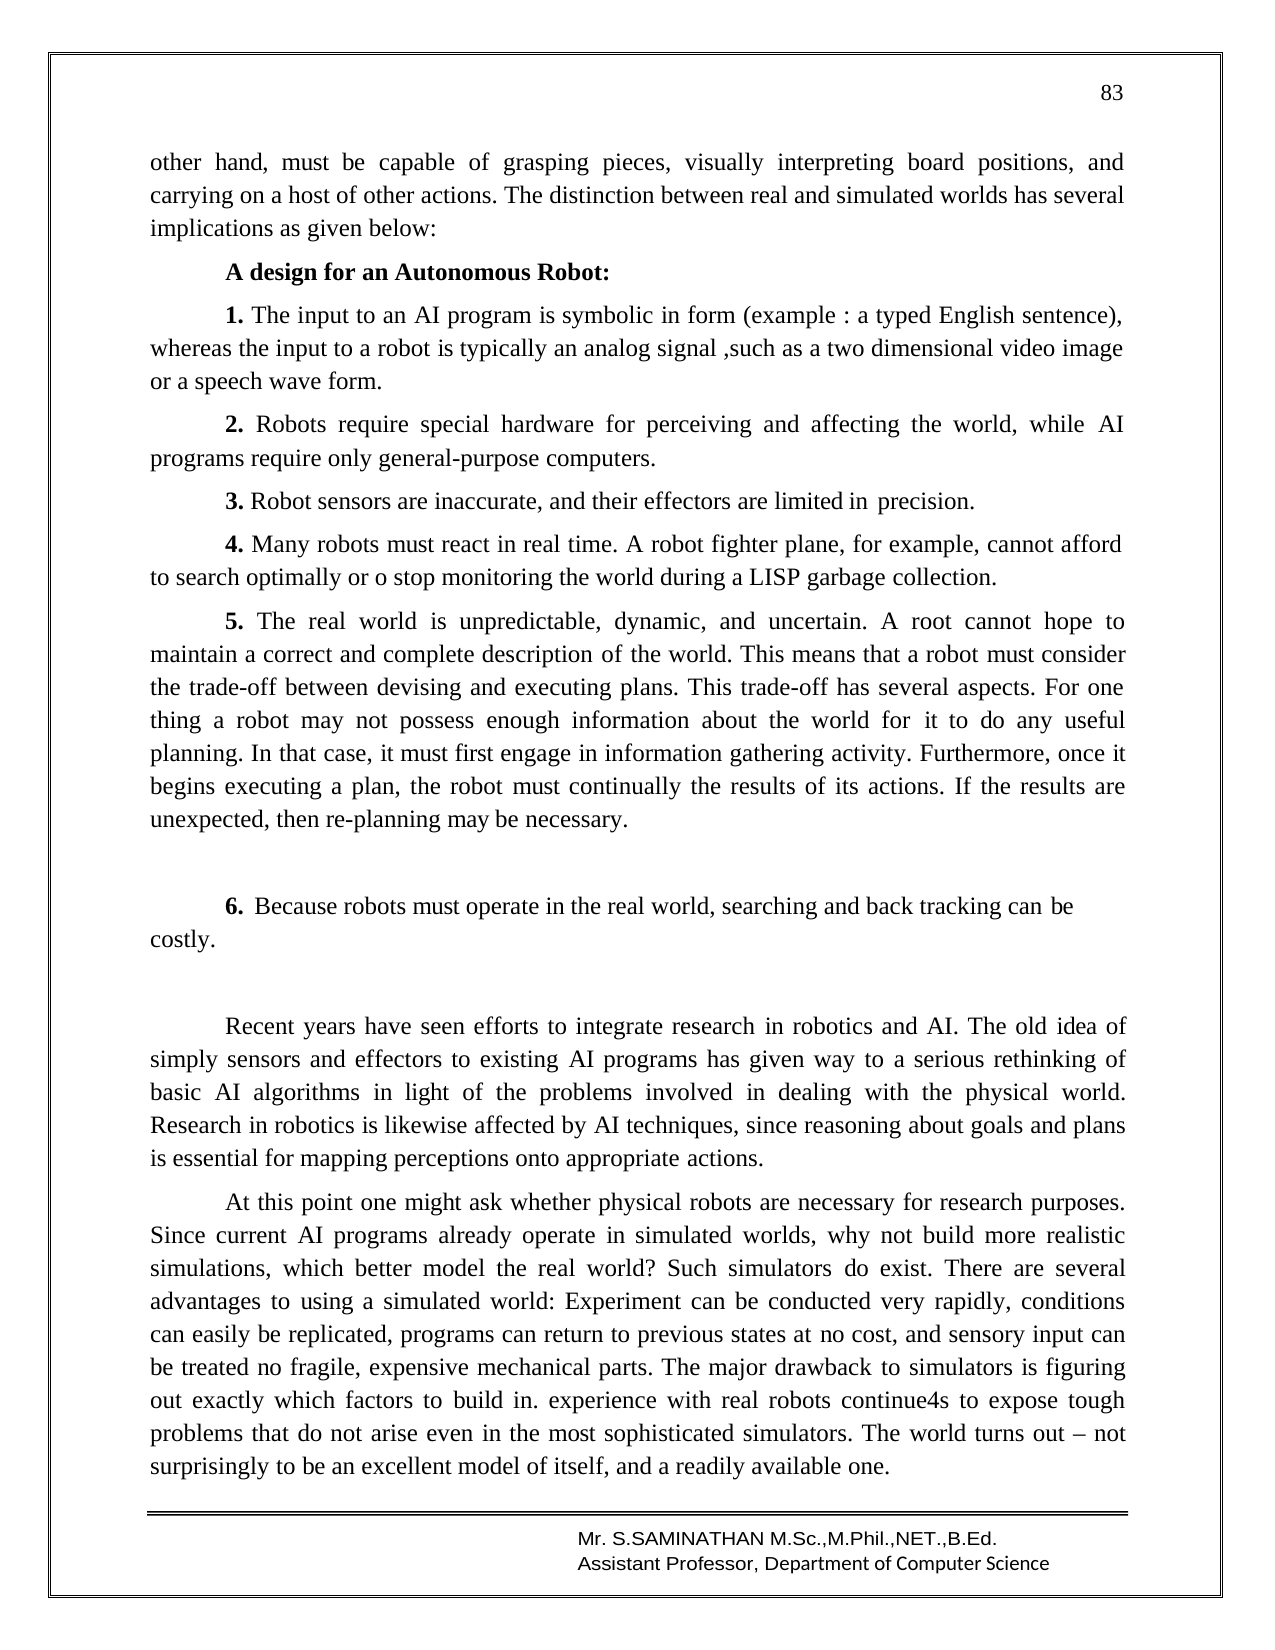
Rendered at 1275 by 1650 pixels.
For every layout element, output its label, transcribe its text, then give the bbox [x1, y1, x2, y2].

text other hand, must be capable of grasping pieces, visually interpreting board positions, and carrying on a host of other actions. The distinction between real and simulated worlds has several implications as given below: [150, 147, 1125, 242]
list Because robots must operate in the real world, searching and back tracking can be [225, 891, 1220, 920]
list Robot sensors are inaccurate, and their effectors are limited in precision. [225, 486, 1220, 515]
list The real world is unpredictable, dynamic, and uncertain. A root cannot hope to maintain a correct and complete description of the world. This means that a robot must consider the trade-off between devising and executing plans. This trade-off has several aspects. For one thing a robot may not possess enough information about the world for it to do any useful planning. In that case, it must first engage in information gathering activity. Furthermore, once it begins executing a plan, the robot must continually the results of its actions. If the results are unexpected, then re-planning may be necessary. [150, 606, 1126, 833]
text At this point one might ask whether physical robots are necessary for research purposes. Since current AI programs already operate in simulated worlds, why not build more realistic simulations, which better model the real world? Such simulators do exist. There are several advantages to using a simulated world: Experiment can be conducted very rapidly, conditions can easily be replicated, programs can return to previous states at no cost, and sensory input can be treated no fragile, expensive mechanical parts. The major drawback to simulators is figuring out exactly which factors to build in. experience with real robots continue4s to expose tough problems that do not arise even in the most sophisticated simulators. The world turns out – not surprisingly to be an excellent model of itself, and a readily available one. [150, 1187, 1126, 1480]
subtitle A design for an Autonomous Robot: [225, 257, 1220, 286]
text Recent years have seen efforts to integrate research in robotics and AI. The old idea of simply sensors and effectors to existing AI programs has given way to a serious rethinking of basic AI algorithms in light of the problems involved in dealing with the physical world. Research in robotics is likewise affected by AI techniques, since reasoning about goals and plans is essential for mapping perceptions onto appropriate actions. [150, 1011, 1126, 1172]
list Many robots must react in real time. A robot fighter plane, for example, cannot afford to search optimally or o stop monitoring the world during a LISP garbage collection. [150, 529, 1123, 591]
list The input to an AI program is symbolic in form (example : a typed English sentence), whereas the input to a robot is typically an analog signal ,such as a two dimensional video image or a speech wave form. [150, 300, 1124, 395]
list Robots require special hardware for perceiving and affecting the world, while AI programs require only general-purpose computers. [150, 409, 1124, 472]
text costly. [150, 924, 1220, 953]
